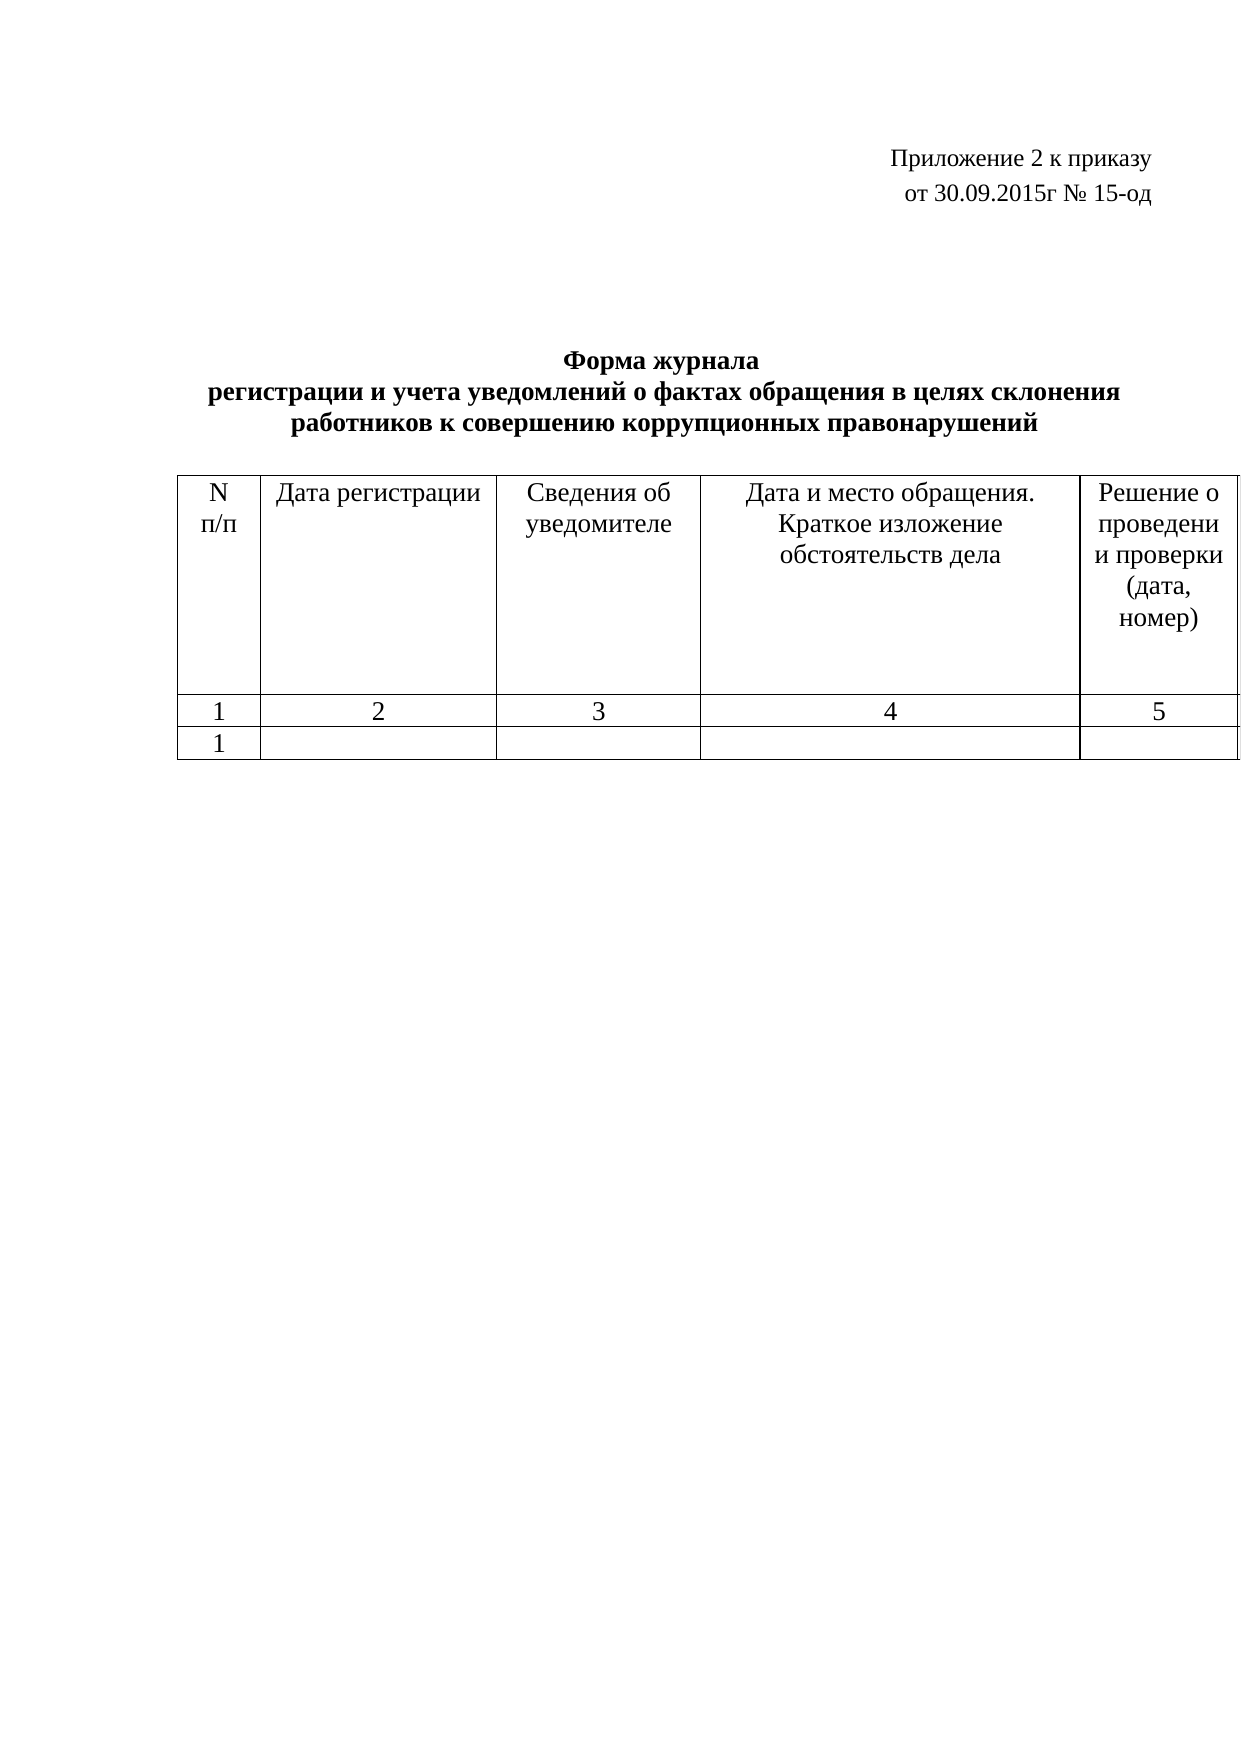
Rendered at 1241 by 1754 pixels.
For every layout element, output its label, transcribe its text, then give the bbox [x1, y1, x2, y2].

table_cell [701, 727, 1079, 758]
subtitle Приложение 2 к приказу [177, 143, 1152, 172]
subtitle Форма журнала регистрации и учета уведомлений о фактах обращения в целях склонения работников к совершению коррупционных правонарушений [177, 344, 1152, 438]
table_header Решение о проведении проверки (дата, номер) [1081, 476, 1237, 694]
table_cell 2 [261, 695, 496, 726]
table_cell 4 [701, 695, 1079, 726]
table_header Сведения об уведомителе [497, 476, 700, 694]
table_cell [261, 727, 496, 758]
table_cell [497, 727, 700, 758]
table_header Дата регистрации [261, 476, 496, 694]
table_cell 5 [1081, 695, 1237, 726]
table_cell 1 [178, 727, 260, 758]
text от 30.09.2015г № 15-од [177, 178, 1152, 207]
table_cell 1 [178, 695, 260, 726]
table_cell [1081, 727, 1237, 758]
table_header Дата и место обращения. Краткое изложение обстоятельств дела [701, 476, 1079, 694]
table_cell 3 [497, 695, 700, 726]
table_header N п/п [178, 476, 260, 694]
